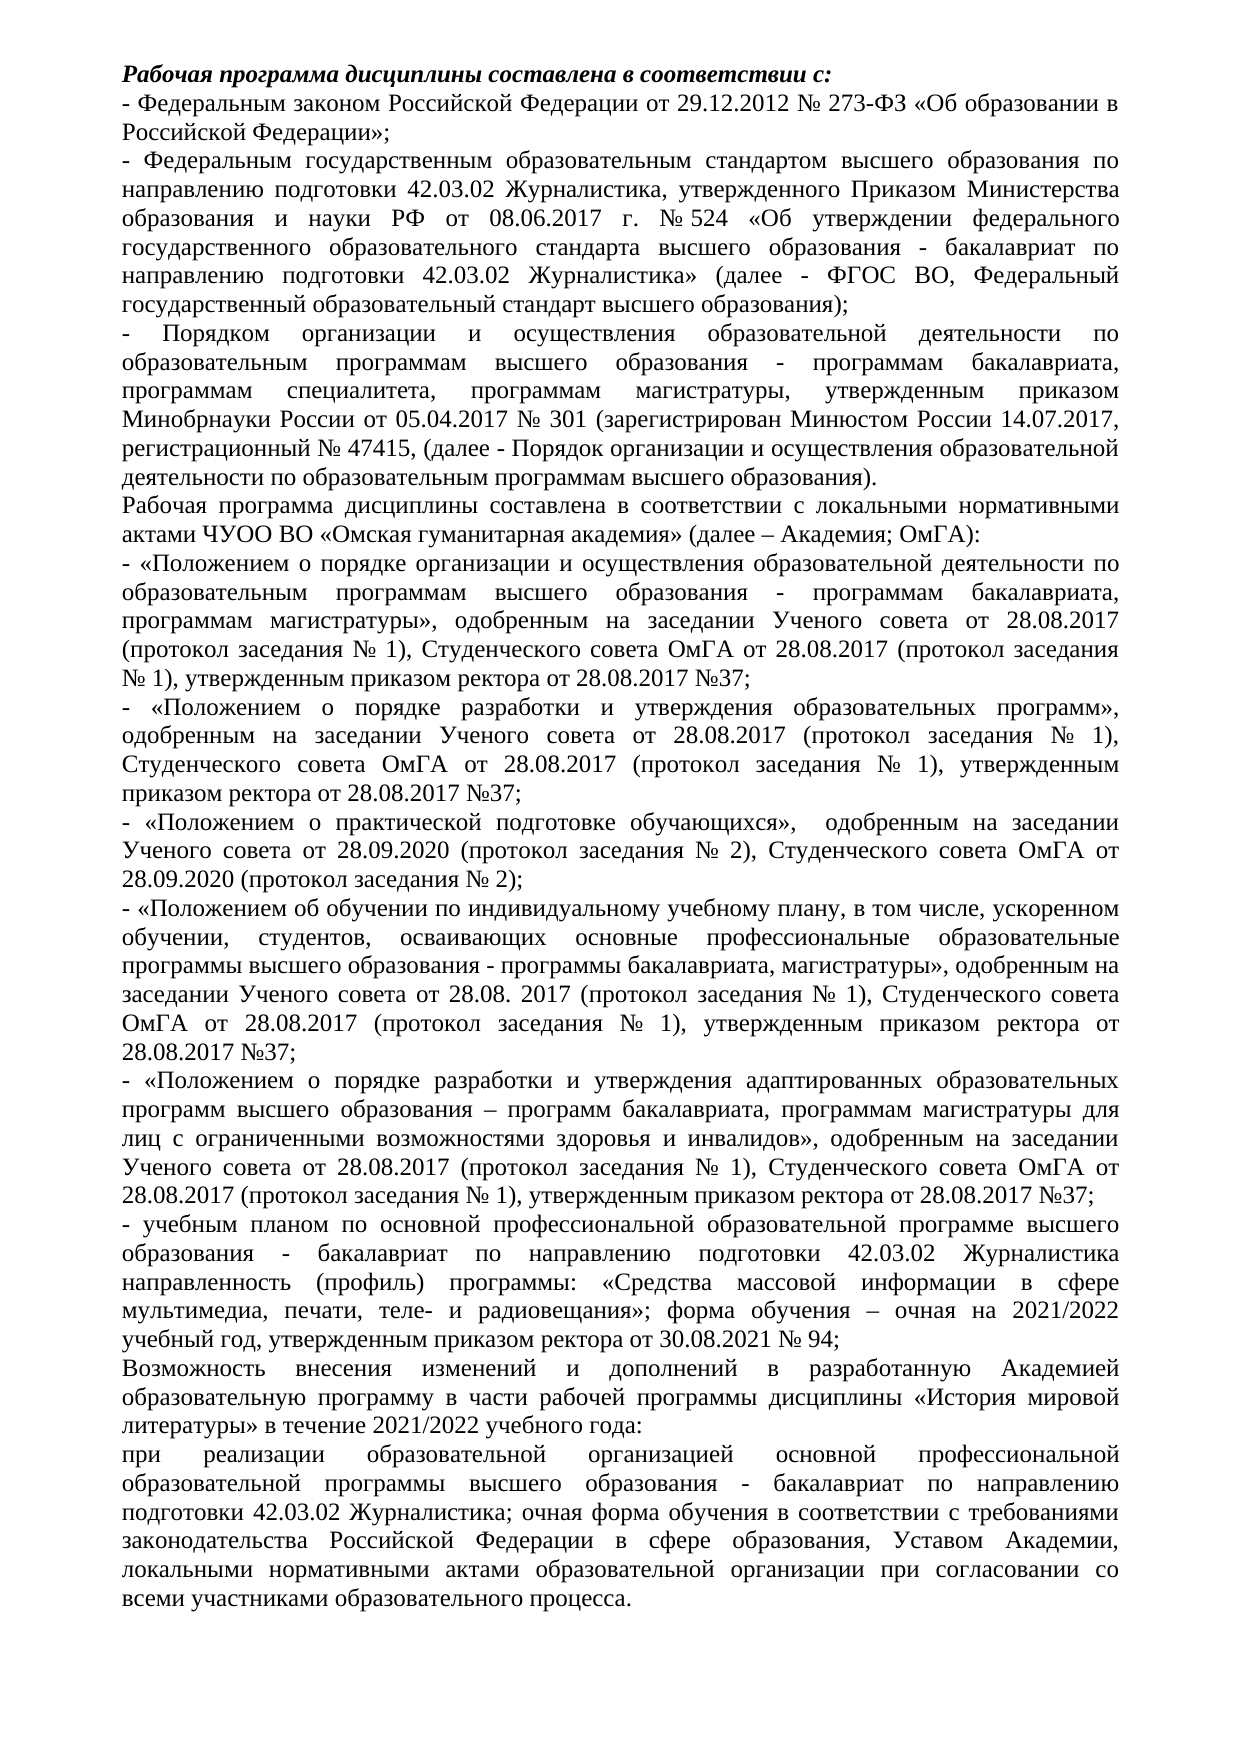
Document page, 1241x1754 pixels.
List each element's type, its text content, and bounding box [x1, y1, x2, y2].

table_header Рабочая программа дисциплины составлена в соответствии с: [118, 59, 1124, 88]
table_cell - Федеральным законом Российской Федерации от 29.12.2012 № 273-ФЗ «Об образовании в Российской Федерации»; - Федеральным государственным образовательным стандартом высшего образования по направлению подготовки 42.03.02 Журналистика, утвержденного Приказом Министерства образования и науки РФ от 08.06.2017 г. № 524 «Об утверждении федерального государственного образовательного стандарта высшего образования - бакалавриат по направлению подготовки 42.03.02 Журналистика» (далее - ФГОС ВО, Федеральный государственный образовательный стандарт высшего образования); - Порядком организации и осуществления образовательной деятельности по образовательным программам высшего образования - программам бакалавриата, программам специалитета, программам магистратуры, утвержденным приказом Минобрнауки России от 05.04.2017 № 301 (зарегистрирован Минюстом России 14.07.2017, регистрационный № 47415, (далее - Порядок организации и осуществления образовательной деятельности по образовательным программам высшего образования). Рабочая программа дисциплины составлена в соответствии с локальными нормативными актами ЧУОО ВО «Омская гуманитарная академия» (далее – Академия; ОмГА): - «Положением о порядке организации и осуществления образовательной деятельности по образовательным программам высшего образования - программам бакалавриата, программам магистратуры», одобренным на заседании Ученого совета от 28.08.2017 (протокол заседания № 1), Студенческого совета ОмГА от 28.08.2017 (протокол заседания № 1), утвержденным приказом ректора от 28.08.2017 №37; - «Положением о порядке разработки и утверждения образовательных программ», одобренным на заседании Ученого совета от 28.08.2017 (протокол заседания № 1), Студенческого совета ОмГА от 28.08.2017 (протокол заседания № 1), утвержденным приказом ректора от 28.08.2017 №37; - «Положением о практической подготовке обучающихся», одобренным на заседании Ученого совета от 28.09.2020 (протокол заседания № 2), Студенческого совета ОмГА от 28.09.2020 (протокол заседания № 2); - «Положением об обучении по индивидуальному учебному плану, в том числе, ускоренном обучении, студентов, осваивающих основные профессиональные образовательные программы высшего образования - программы бакалавриата, магистратуры», одобренным на заседании Ученого совета от 28.08. 2017 (протокол заседания № 1), Студенческого совета ОмГА от 28.08.2017 (протокол заседания № 1), утвержденным приказом ректора от 28.08.2017 №37; - «Положением о порядке разработки и утверждения адаптированных образовательных программ высшего образования – программ бакалавриата, программам магистратуры для лиц с ограниченными возможностями здоровья и инвалидов», одобренным на заседании Ученого совета от 28.08.2017 (протокол заседания № 1), Студенческого совета ОмГА от 28.08.2017 (протокол заседания № 1), утвержденным приказом ректора от 28.08.2017 №37; - учебным планом по основной профессиональной образовательной программе высшего образования - бакалавриат по направлению подготовки 42.03.02 Журналистика направленность (профиль) программы: «Средства массовой информации в сфере мультимедиа, печати, теле- и радиовещания»; форма обучения – очная на 2021/2022 учебный год, утвержденным приказом ректора от 30.08.2021 № 94; Возможность внесения изменений и дополнений в разработанную Академией образовательную программу в части рабочей программы дисциплины «История мировой литературы» в течение 2021/2022 учебного года: при реализации образовательной организацией основной профессиональной образовательной программы высшего образования - бакалавриат по направлению подготовки 42.03.02 Журналистика; очная форма обучения в соответствии с требованиями законодательства Российской Федерации в сфере образования, Уставом Академии, локальными нормативными актами образовательной организации при согласовании со всеми участниками образовательного процесса. [118, 88, 1124, 1662]
